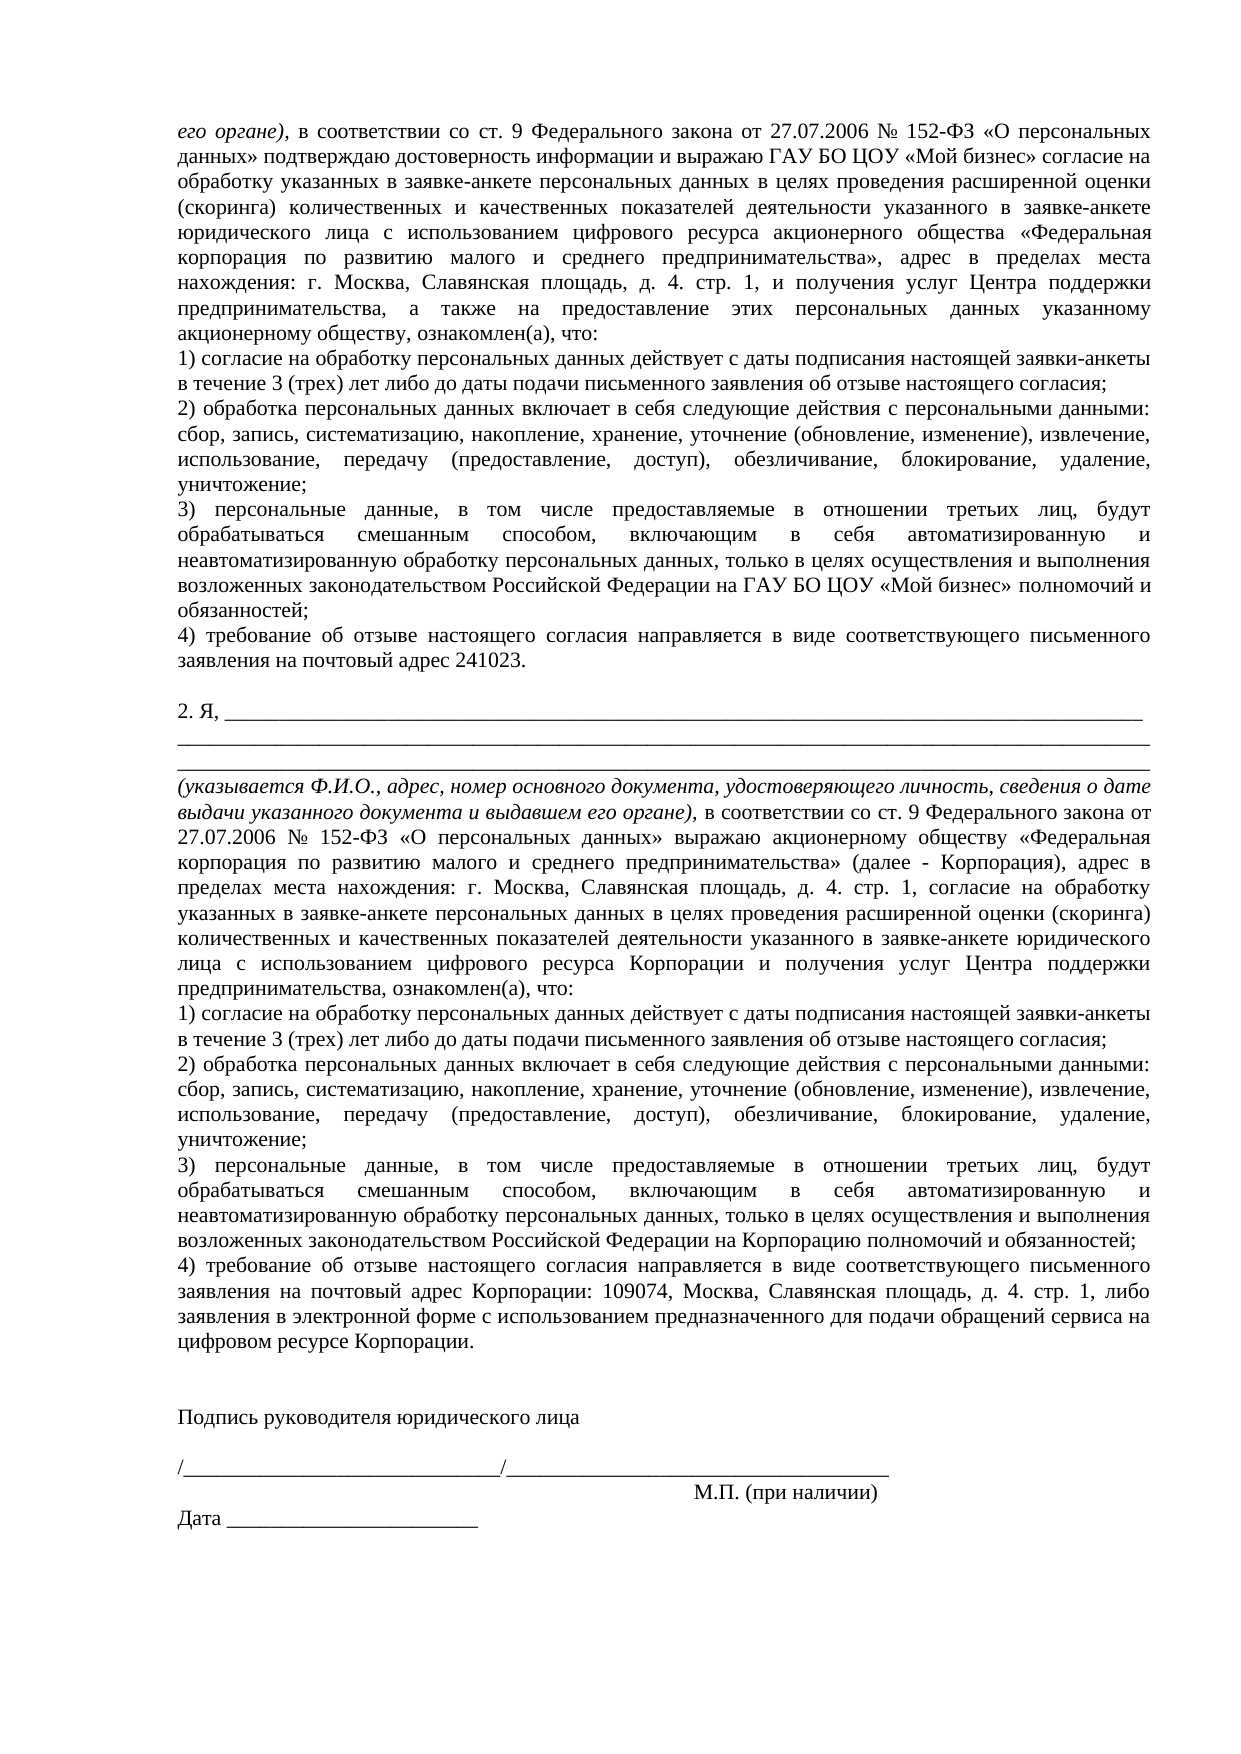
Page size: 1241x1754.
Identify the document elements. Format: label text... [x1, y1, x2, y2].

text 2) обработка персональных данных включает в себя следующие действия с персональными данными: сбор, запись, систематизацию, накопление, хранение, уточнение (обновление, изменение), извлечение, использование, передачу (предоставление, доступ), обезличивание, блокирование, удаление, уничтожение; [177, 1051, 1152, 1152]
text __________________________________________________________________________________________________________________________________________________________________________________ (указывается Ф.И.О., адрес, номер основного документа, удостоверяющего личность, сведения о дате выдачи указанного документа и выдавшем его органе), в соответствии со ст. 9 Федерального закона от 27.07.2006 № 152-ФЗ «О персональных данных» выражаю акционерному обществу «Федеральная корпорация по развитию малого и среднего предпринимательства» (далее - Корпорация), адрес в пределах места нахождения: г. Москва, Славянская площадь, д. 4. стр. 1, согласие на обработку указанных в заявке-анкете персональных данных в целях проведения расширенной оценки (скоринга) количественных и качественных показателей деятельности указанного в заявке-анкете юридического лица с использованием цифрового ресурса Корпорации и получения услуг Центра поддержки предпринимательства, ознакомлен(а), что: [177, 723, 1152, 1000]
text 3) персональные данные, в том числе предоставляемые в отношении третьих лиц, будут обрабатываться смешанным способом, включающим в себя автоматизированную и неавтоматизированную обработку персональных данных, только в целях осуществления и выполнения возложенных законодательством Российской Федерации на Корпорацию полномочий и обязанностей; [177, 1152, 1152, 1252]
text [177, 118, 1152, 345]
text /_____________________________/___________________________________ [177, 1454, 1152, 1479]
text 3) персональные данные, в том числе предоставляемые в отношении третьих лиц, будут обрабатываться смешанным способом, включающим в себя автоматизированную и неавтоматизированную обработку персональных данных, только в целях осуществления и выполнения возложенных законодательством Российской Федерации на ГАУ БО ЦОУ «Мой бизнес» полномочий и обязанностей; [177, 496, 1152, 622]
text 2) обработка персональных данных включает в себя следующие действия с персональными данными: сбор, запись, систематизацию, накопление, хранение, уточнение (обновление, изменение), извлечение, использование, передачу (предоставление, доступ), обезличивание, блокирование, удаление, уничтожение; [177, 395, 1152, 496]
text Дата _______________________ [177, 1504, 1152, 1530]
text 1) согласие на обработку персональных данных действует с даты подписания настоящей заявки-анкеты в течение 3 (трех) лет либо до даты подачи письменного заявления об отзыве настоящего согласия; [177, 345, 1152, 395]
text 1) согласие на обработку персональных данных действует с даты подписания настоящей заявки-анкеты в течение 3 (трех) лет либо до даты подачи письменного заявления об отзыве настоящего согласия; [177, 1000, 1152, 1051]
text 4) требование об отзыве настоящего согласия направляется в виде соответствующего письменного заявления на почтовый адрес 241023. [177, 622, 1152, 673]
text 4) требование об отзыве настоящего согласия направляется в виде соответствующего письменного заявления на почтовый адрес Корпорации: 109074, Москва, Славянская площадь, д. 4. стр. 1, либо заявления в электронной форме с использованием предназначенного для подачи обращений сервиса на цифровом ресурсе Корпорации. [177, 1252, 1152, 1353]
text 2. Я, ____________________________________________________________________________________ [177, 698, 1152, 723]
text М.П. (при наличии) [620, 1479, 1152, 1504]
text Подпись руководителя юридического лица [177, 1404, 1152, 1429]
